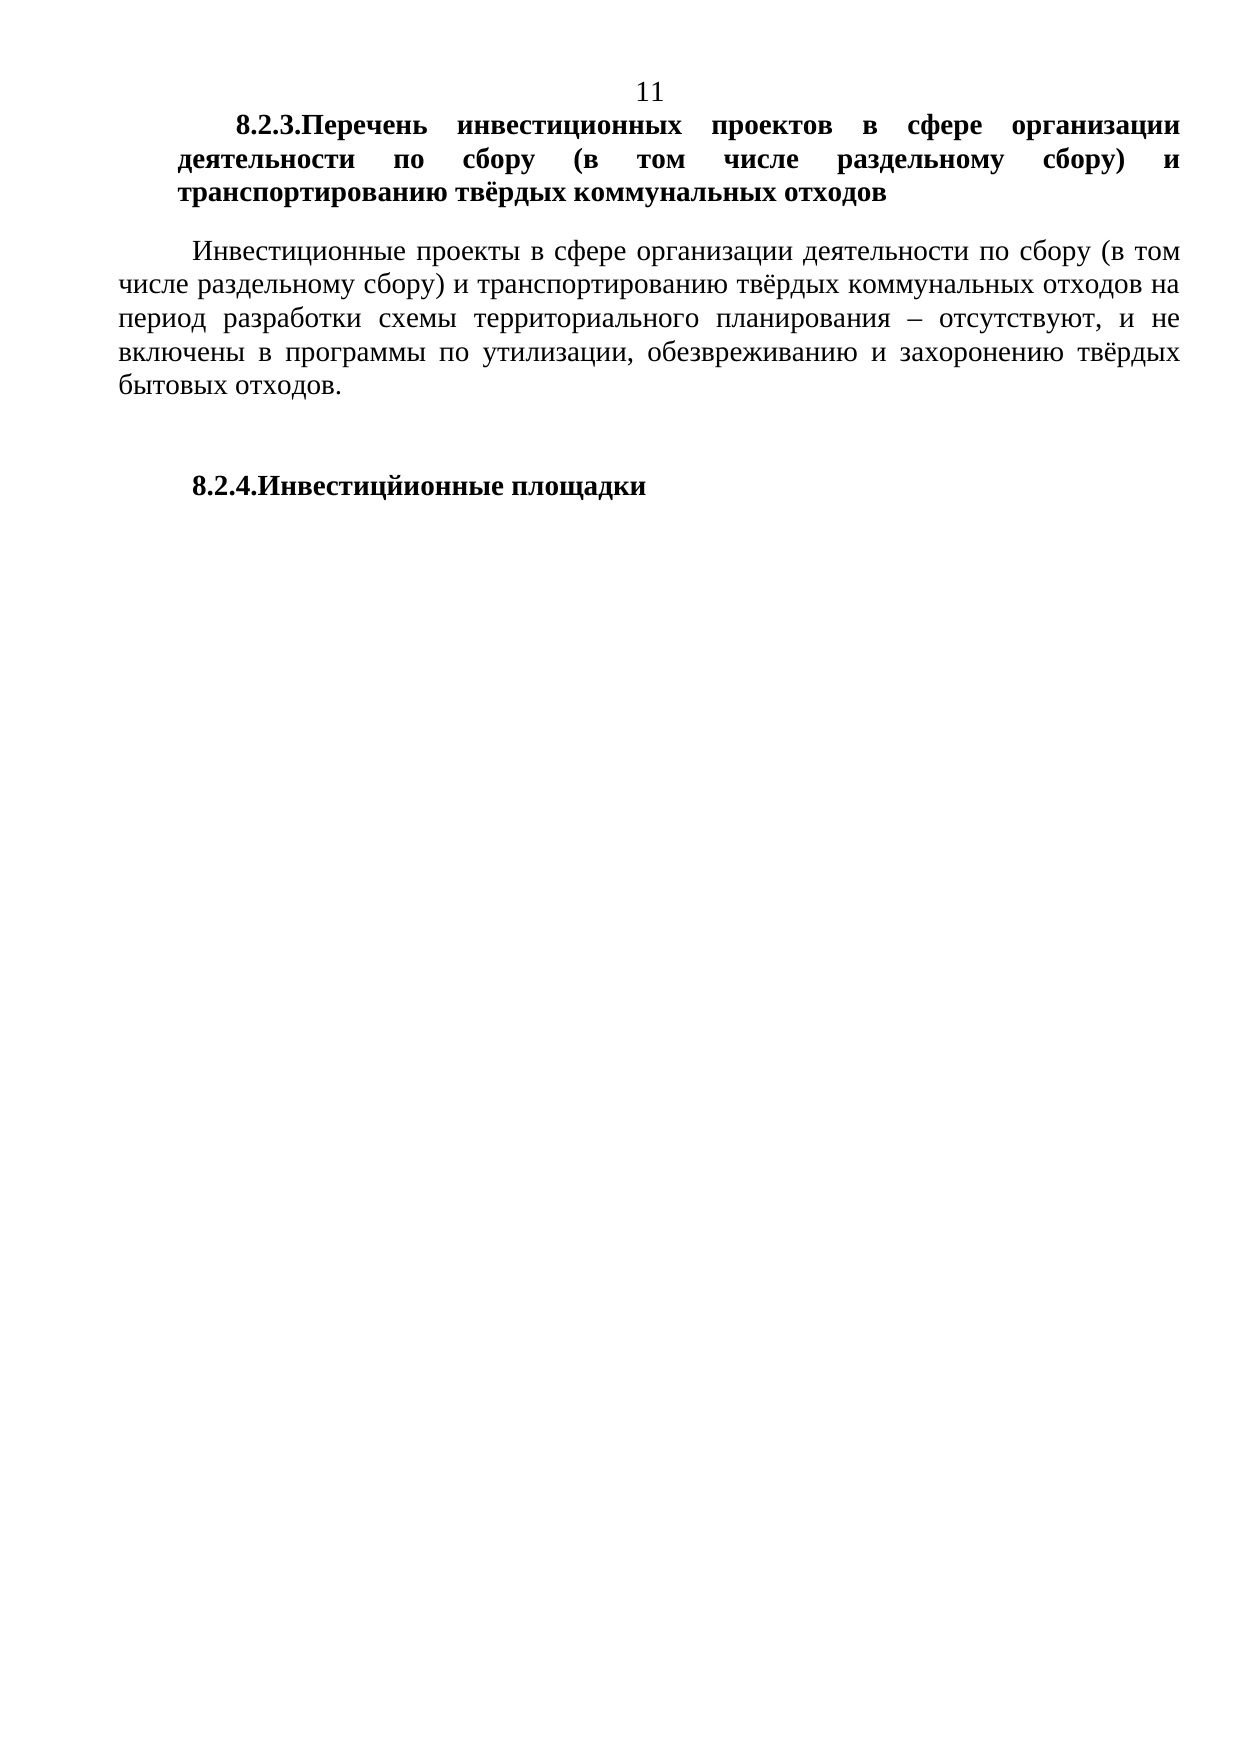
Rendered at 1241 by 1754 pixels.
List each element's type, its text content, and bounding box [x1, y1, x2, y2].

text Инвестиционные проекты в сфере организации деятельности по сбору (в том числе раздельному сбору) и транспортированию твёрдых коммунальных отходов на период разработки схемы территориального планирования – отсутствуют, и не включены в программы по утилизации, обезвреживанию и захоронению твёрдых бытовых отходов. [118, 233, 1181, 401]
text 8.2.4.Инвестицйионные площадки [118, 468, 1181, 501]
subtitle 8.2.3.Перечень инвестиционных проектов в сфере организации деятельности по сбору (в том числе раздельному сбору) и транспортированию твёрдых коммунальных отходов [177, 107, 1181, 208]
